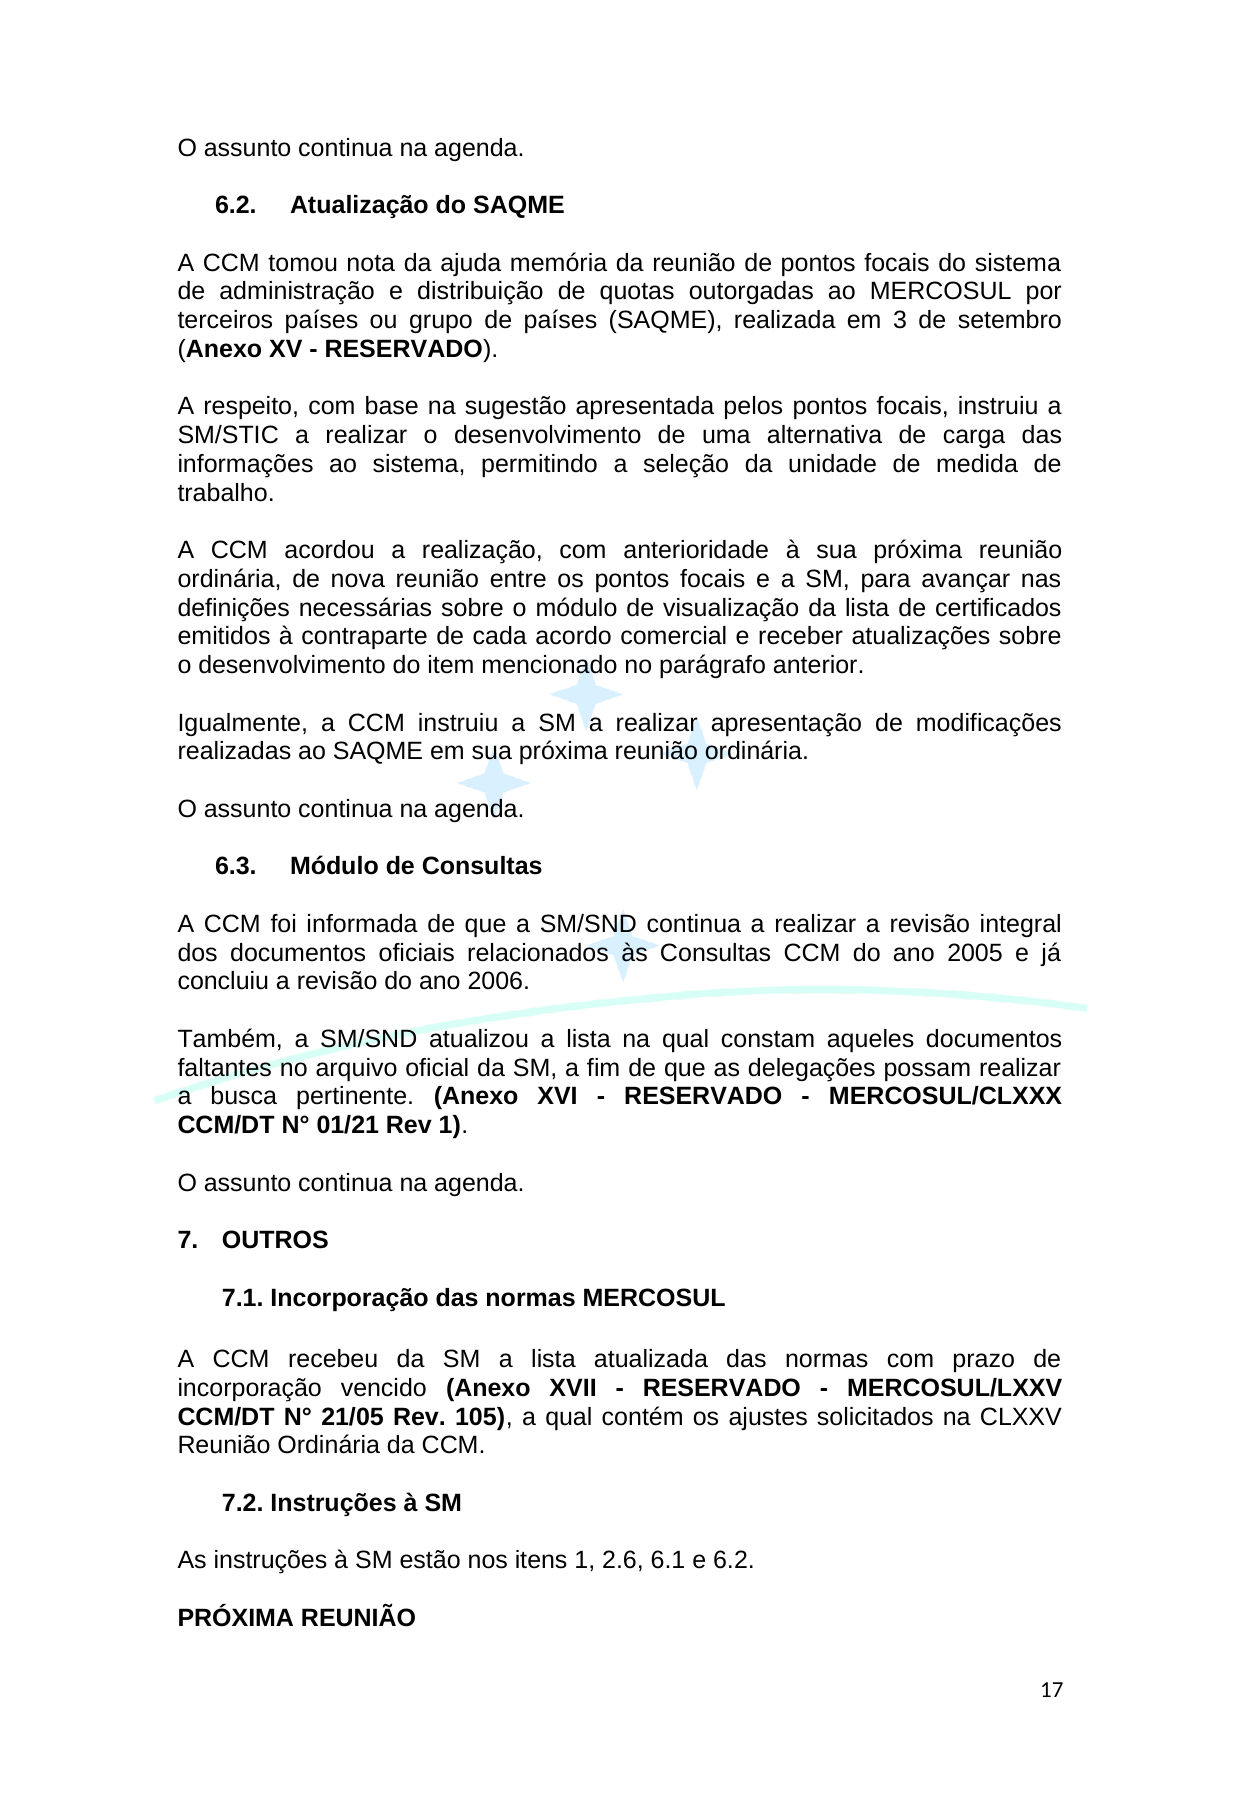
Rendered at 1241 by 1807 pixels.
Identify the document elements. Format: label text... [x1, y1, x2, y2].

text A CCM recebeu da SM a lista atualizada das normas com prazo de incorporação vencido (Anexo XVII - RESERVADO - MERCOSUL/LXXV CCM/DT N° 21/05 Rev. 105), a qual contém os ajustes solicitados na CLXXV Reunião Ordinária da CCM. [177, 1344, 1063, 1459]
text O assunto continua na agenda. [177, 794, 1063, 822]
text Igualmente, a CCM instruiu a SM a realizar apresentação de modificações realizadas ao SAQME em sua próxima reunião ordinária. [177, 707, 1063, 765]
subtitle 7.2. Instruções à SM [177, 1488, 1063, 1517]
list Módulo de Consultas [215, 851, 1063, 880]
subtitle 7.1. Incorporação das normas MERCOSUL [177, 1282, 1063, 1311]
text O assunto continua na agenda. [177, 132, 1063, 161]
text A CCM acordou a realização, com anterioridade à sua próxima reunião ordinária, de nova reunião entre os pontos focais e a SM, para avançar nas definições necessárias sobre o módulo de visualização da lista de certificados emitidos à contraparte de cada acordo comercial e receber atualizações sobre o desenvolvimento do item mencionado no parágrafo anterior. [177, 535, 1063, 679]
text As instruções à SM estão nos itens 1, 2.6, 6.1 e 6.2. [177, 1546, 1063, 1574]
text A respeito, com base na sugestão apresentada pelos pontos focais, instruiu a SM/STIC a realizar o desenvolvimento de uma alternativa de carga das informações ao sistema, permitindo a seleção da unidade de medida de trabalho. [177, 391, 1063, 506]
text Também, a SM/SND atualizou a lista na qual constam aqueles documentos faltantes no arquivo oficial da SM, a fim de que as delegações possam realizar a busca pertinente. (Anexo XVI - RESERVADO - MERCOSUL/CLXXX CCM/DT N° 01/21 Rev 1). [177, 1024, 1063, 1139]
text PRÓXIMA REUNIÃO [177, 1603, 1063, 1632]
list OUTROS [177, 1225, 1063, 1254]
text A CCM tomou nota da ajuda memória da reunião de pontos focais do sistema de administração e distribuição de quotas outorgadas ao MERCOSUL por terceiros países ou grupo de países (SAQME), realizada em 3 de setembro (Anexo XV - RESERVADO). [177, 247, 1063, 362]
list Atualização do SAQME [215, 190, 1063, 219]
subtitle O assunto continua na agenda. [177, 1167, 1063, 1196]
text A CCM foi informada de que a SM/SND continua a realizar a revisão integral dos documentos oficiais relacionados às Consultas CCM do ano 2005 e já concluiu a revisão do ano 2006. [177, 909, 1063, 995]
